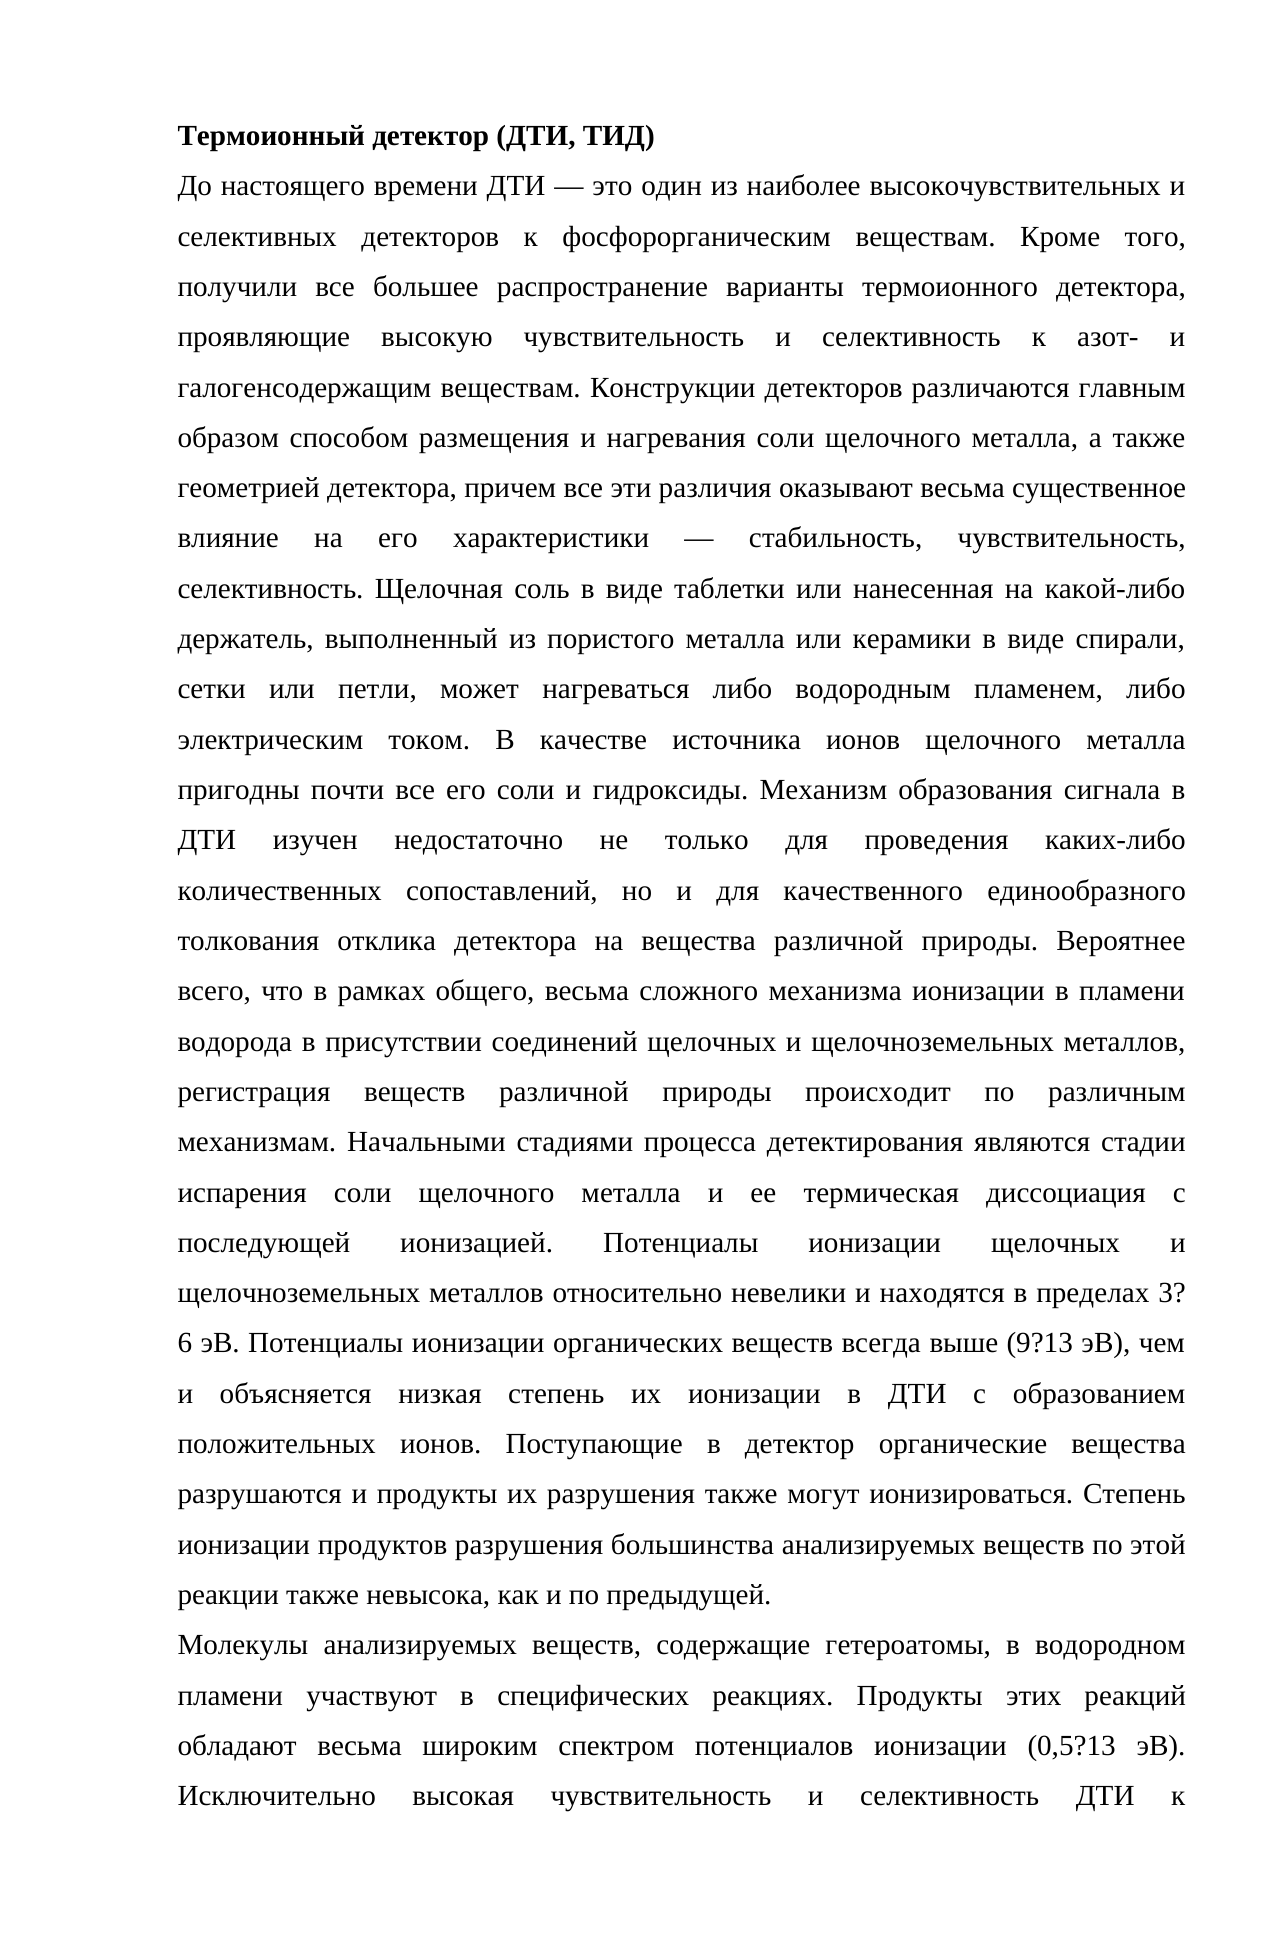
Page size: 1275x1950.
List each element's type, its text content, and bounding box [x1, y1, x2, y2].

text До настоящего времени ДТИ — это один из наиболее высокочувствительных и селективных детекторов к фосфорорганическим веществам. Кроме того, получили все большее распространение варианты термоионного детектора, проявляющие высокую чувствительность и селективность к азот- и галогенсодержащим веществам. Конструкции детекторов различаются главным образом способом размещения и нагревания соли щелочного металла, а также геометрией детектора, причем все эти различия оказывают весьма существенное влияние на его характеристики — стабильность, чувствительность, селективность. Щелочная соль в виде таблетки или нанесенная на какой-либо держатель, выполненный из пористого металла или керамики в виде спирали, сетки или петли, может нагреваться либо водородным пламенем, либо электрическим током. В качестве источника ионов щелочного металла пригодны почти все его соли и гидроксиды. Механизм образования сигнала в ДТИ изучен недостаточно не только для проведения каких-либо количественных сопоставлений, но и для качественного единообразного толкования отклика детектора на вещества различной природы. Вероятнее всего, что в рамках общего, весьма сложного механизма ионизации в пламени водорода в присутствии соединений щелочных и щелочноземельных металлов, регистрация веществ различной природы происходит по различным механизмам. Начальными стадиями процесса детектирования являются стадии испарения соли щелочного металла и ее термическая диссоциация с последующей ионизацией. Потенциалы ионизации щелочных и щелочноземельных металлов относительно невелики и находятся в пределах 3?6 эВ. Потенциалы ионизации органических веществ всегда выше (9?13 эВ), чем и объясняется низкая степень их ионизации в ДТИ с образованием положительных ионов. Поступающие в детектор органические вещества разрушаются и продукты их разрушения также могут ионизироваться. Степень ионизации продуктов разрушения большинства анализируемых веществ по этой реакции также невысока, как и по предыдущей. [177, 168, 1186, 1611]
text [177, 1627, 1186, 1812]
text Термоионный детектор (ДТИ, ТИД) [177, 118, 1186, 152]
